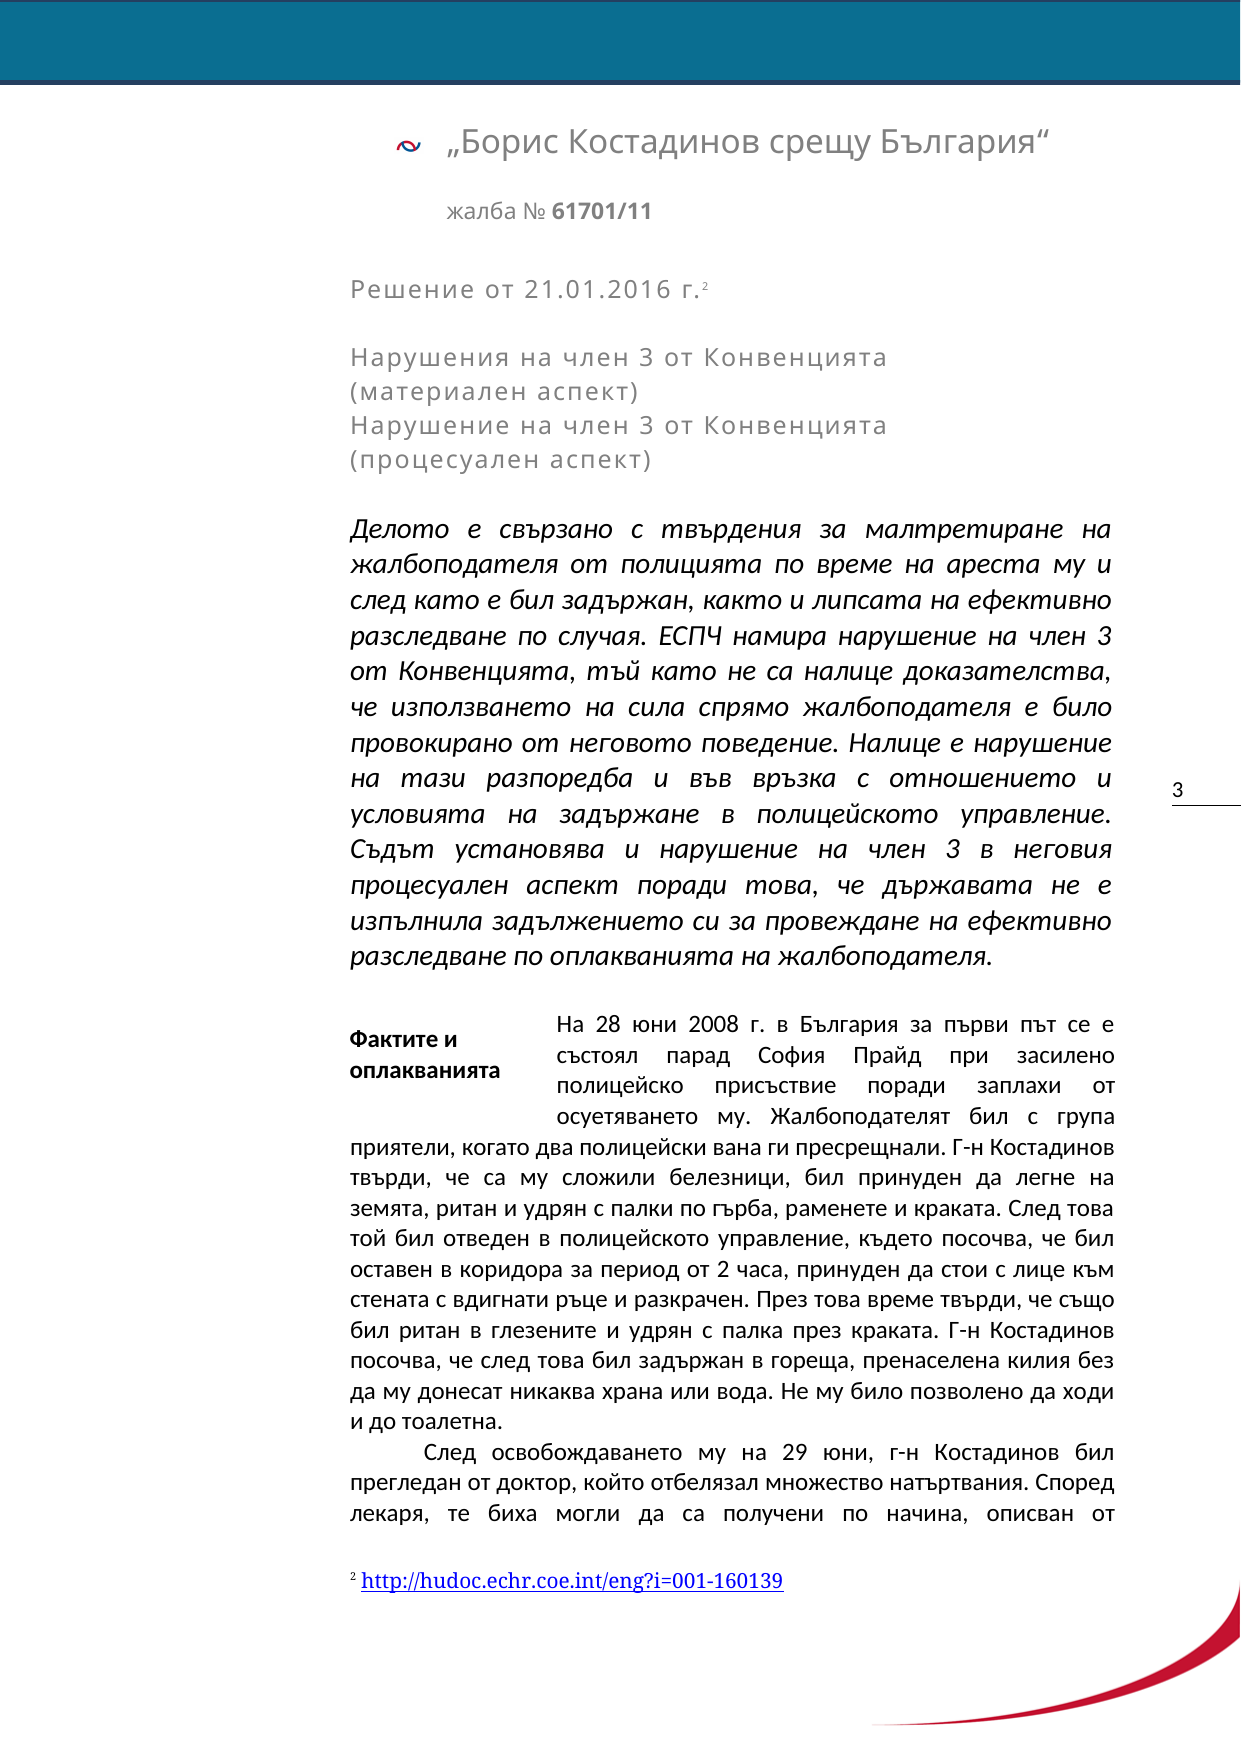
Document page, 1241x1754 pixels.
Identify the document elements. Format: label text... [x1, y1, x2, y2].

text Делото е свързано с твърдения за малтретиране на жалбоподателя от полицията по време на ареста му и след като е бил задържан, както и липсата на ефективно разследване по случая. ЕСПЧ намира нарушение на член 3 от Конвенцията, тъй като не са налице доказателства, че използването на сила спрямо жалбоподателя е било провокирано от неговото поведение. Налице е нарушение на тази разпоредба и във връзка с отношението и условията на задържане в полицейското управление. Съдът установява и нарушение на член 3 в неговия процесуален аспект поради това, че държавата не е изпълнила задължението си за провеждане на ефективно разследване по оплакванията на жалбоподателя. [350, 510, 1116, 973]
text На 28 юни 2008 г. в България за първи път се е състоял парад София Прайд при засилено полицейско присъствие поради заплахи от осуетяването му. Жалбоподателят бил с група приятели, когато два полицейски вана ги пресрещнали. Г-н Костадинов твърди, че са му сложили белезници, бил принуден да легне на земята, ритан и удрян с палки по гърба, раменете и краката. След това той бил отведен в полицейското управление, където посочва, че бил оставен в коридора за период от 2 часа, принуден да стои с лице към стената с вдигнати ръце и разкрачен. През това време твърди, че също бил ритан в глезените и удрян с палка през краката. Г-н Костадинов посочва, че след това бил задържан в гореща, пренаселена килия без да му донесат никаква храна или вода. Не му било позволено да ходи и до тоалетна. [350, 1009, 1116, 1436]
text Нарушение на член 3 от Конвенцията (процесуален аспект) [350, 408, 1116, 476]
subtitle „Борис Костадинов срещу България“ жалба № 61701/11 [409, 118, 1116, 271]
picture [859, 1553, 1241, 1731]
picture [394, 137, 424, 154]
text Нарушения на член 3 от Конвенцията (материален аспект) [350, 339, 1116, 408]
subtitle Решение от 21.01.2016 г. [350, 271, 1116, 306]
text Фактите и оплакванията [349, 1023, 537, 1084]
